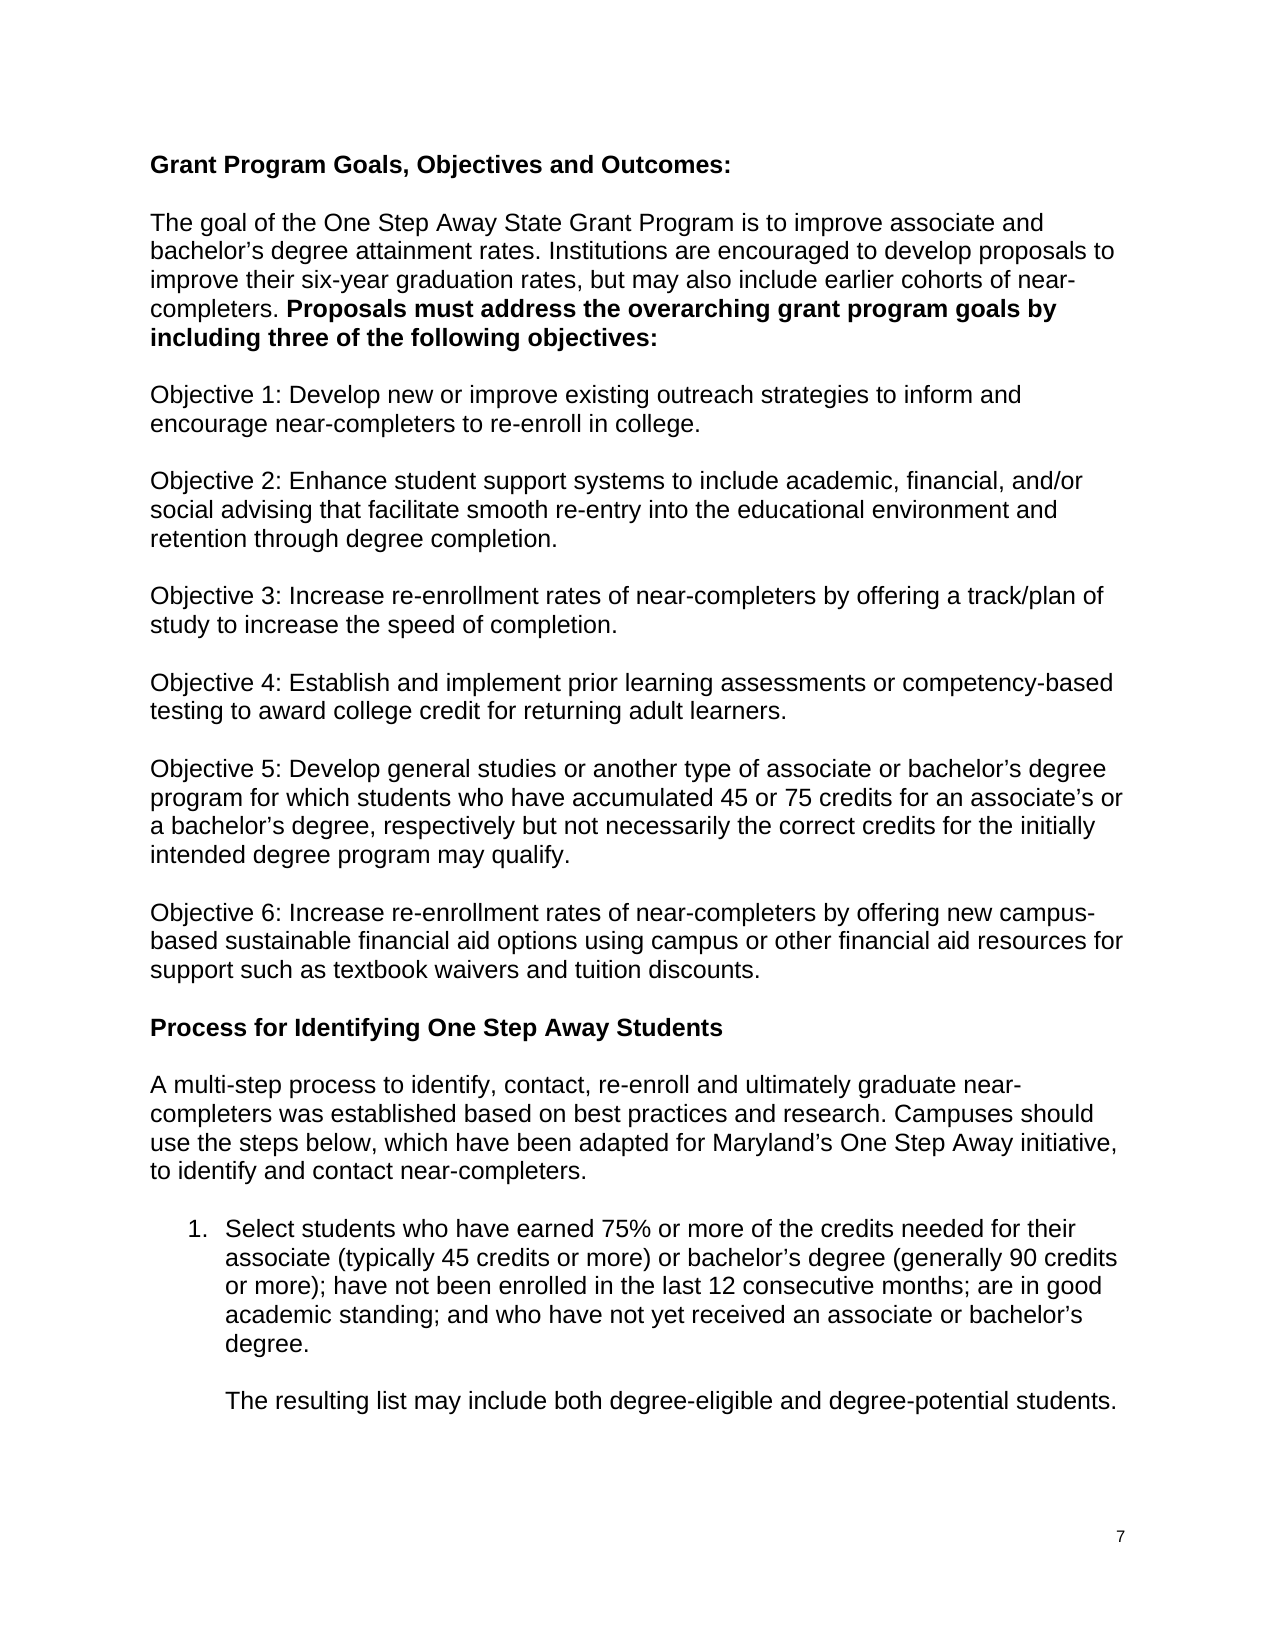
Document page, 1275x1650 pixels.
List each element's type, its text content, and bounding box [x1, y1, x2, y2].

text Objective 2: Enhance student support systems to include academic, financial, and/or social advising that facilitate smooth re-entry into the educational environment and retention through degree completion. [150, 466, 1125, 552]
text Objective 4: Establish and implement prior learning assessments or competency-based testing to award college credit for returning adult learners. [150, 667, 1125, 725]
text Process for Identifying One Step Away Students [150, 1012, 1125, 1041]
text A multi-step process to identify, contact, re-enroll and ultimately graduate near-completers was established based on best practices and research. Campuses should use the steps below, which have been adapted for Maryland’s One Step Away initiative, to identify and contact near-completers. [150, 1070, 1125, 1185]
text Objective 3: Increase re-enrollment rates of near-completers by offering a track/plan of study to increase the speed of completion. [150, 581, 1125, 639]
text Objective 5: Develop general studies or another type of associate or bachelor’s degree program for which students who have accumulated 45 or 75 credits for an associate’s or a bachelor’s degree, respectively but not necessarily the correct credits for the initially intended degree program may qualify. [150, 754, 1125, 869]
text Grant Program Goals, Objectives and Outcomes: [150, 150, 1125, 179]
list The resulting list may include both degree-eligible and degree-potential students. [225, 1386, 1125, 1415]
text The goal of the One Step Away State Grant Program is to improve associate and bachelor’s degree attainment rates. Institutions are encouraged to develop proposals to improve their six-year graduation rates, but may also include earlier cohorts of near-completers. Proposals must address the overarching grant program goals by including three of the following objectives: [150, 207, 1125, 351]
list Select students who have earned 75% or more of the credits needed for their associate (typically 45 credits or more) or bachelor’s degree (generally 90 credits or more); have not been enrolled in the last 12 consecutive months; are in good academic standing; and who have not yet received an associate or bachelor’s degree. [187, 1214, 1125, 1357]
text Objective 1: Develop new or improve existing outreach strategies to inform and encourage near-completers to re-enroll in college. [150, 380, 1125, 437]
text Objective 6: Increase re-enrollment rates of near-completers by offering new campus-based sustainable financial aid options using campus or other financial aid resources for support such as textbook waivers and tuition discounts. [150, 897, 1125, 984]
